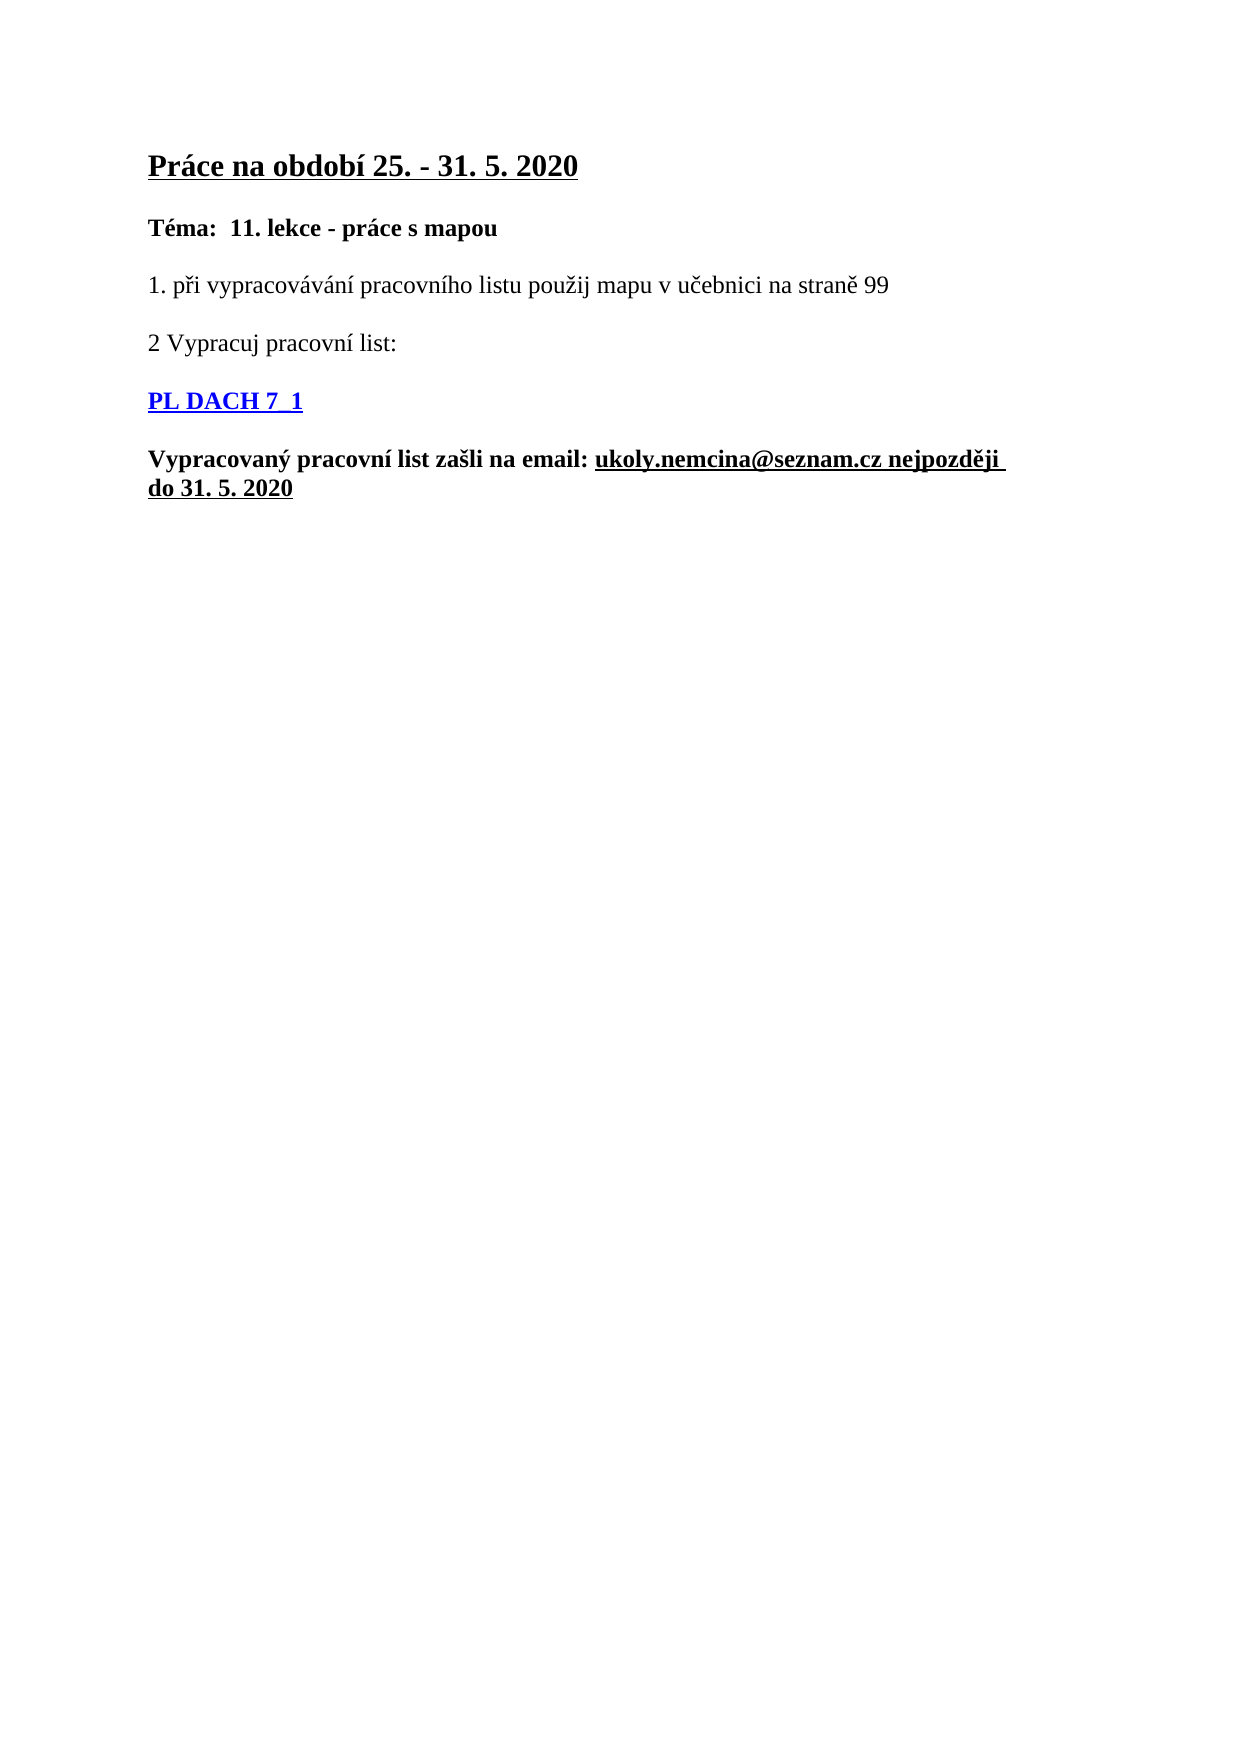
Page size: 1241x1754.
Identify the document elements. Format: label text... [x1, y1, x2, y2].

text Práce na období 25. - 31. 5. 2020 [148, 148, 1093, 183]
text 1. při vypracovávání pracovního listu použij mapu v učebnici na straně 99 [148, 271, 1093, 299]
text 2 Vypracuj pracovní list: [148, 328, 1093, 357]
text PL DACH 7_1 [148, 386, 1093, 415]
text Vypracovaný pracovní list zašli na email: ukoly.nemcina@seznam.cz nejpozději do 31. 5. 2020 [148, 444, 1093, 502]
text Téma: 11. lekce - práce s mapou [148, 213, 1093, 241]
